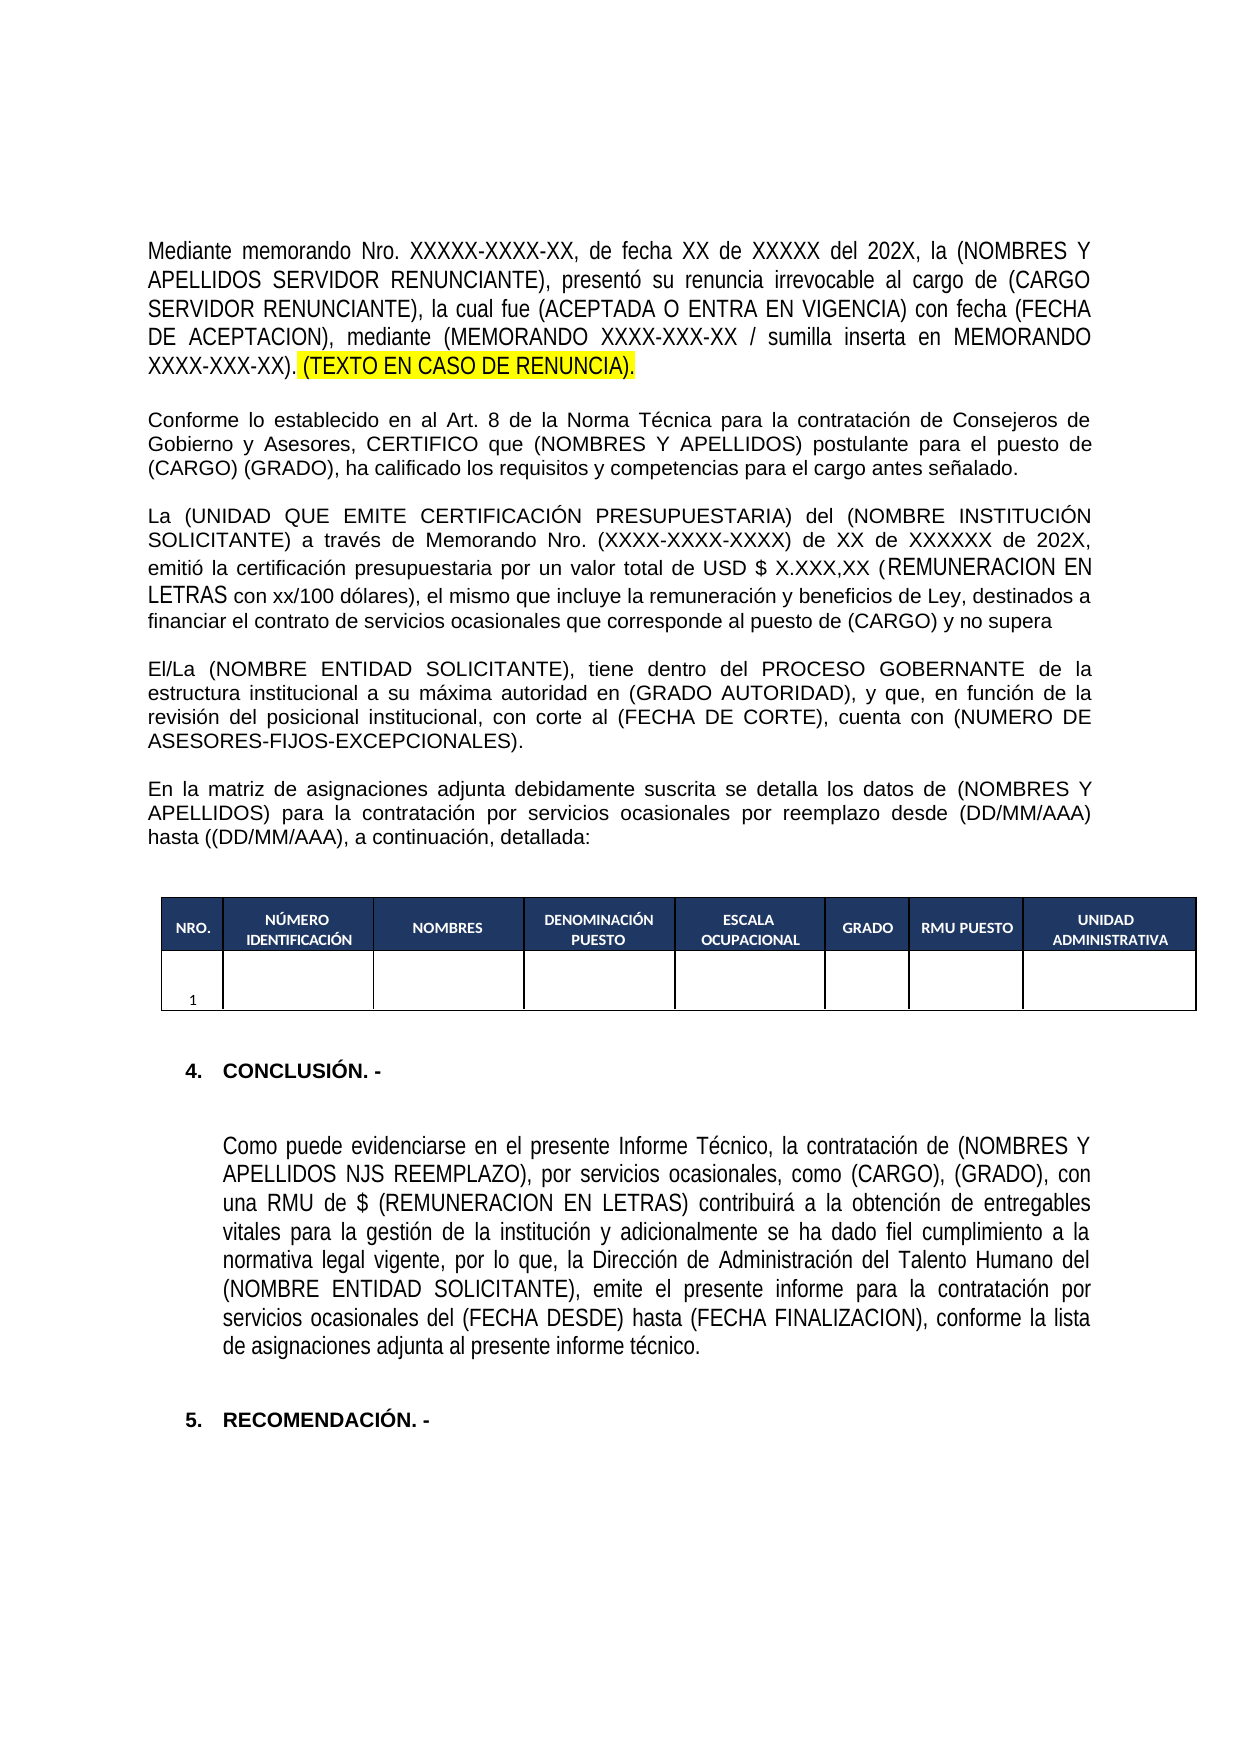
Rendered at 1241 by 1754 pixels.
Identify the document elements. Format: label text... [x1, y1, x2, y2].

list RECOMENDACIÓN. - [185, 1408, 1092, 1432]
list CONCLUSIÓN. - [185, 1059, 1092, 1083]
table_header UNIDAD ADMINISTRATIVA [1024, 898, 1195, 950]
table_header GRADO [826, 898, 908, 950]
table_header RMU PUESTO [910, 898, 1022, 950]
table_cell [374, 951, 523, 1009]
text Mediante memorando Nro. XXXXX-XXXX-XX, de fecha XX de XXXXX del 202X, la (NOMBRES Y APELLIDOS SERVIDOR RENUNCIANTE), presentó su renuncia irrevocable al cargo de (CARGO SERVIDOR RENUNCIANTE), la cual fue (ACEPTADA O ENTRA EN VIGENCIA) con fecha (FECHA DE ACEPTACION), mediante (MEMORANDO XXXX-XXX-XX / sumilla inserta en MEMORANDO XXXX-XXX-XX). (TEXTO EN CASO DE RENUNCIA). [148, 236, 1092, 379]
table_header NÚMERO IDENTIFICACIÓN [224, 898, 373, 950]
table_cell [826, 951, 908, 1009]
table_cell [1024, 951, 1195, 1009]
text Conforme lo establecido en al Art. 8 de la Norma Técnica para la contratación de Consejeros de Gobierno y Asesores, CERTIFICO que (NOMBRES Y APELLIDOS) postulante para el puesto de (CARGO) (GRADO), ha calificado los requisitos y competencias para el cargo antes señalado. [148, 408, 1092, 480]
text El/La (NOMBRE ENTIDAD SOLICITANTE), tiene dentro del PROCESO GOBERNANTE de la estructura institucional a su máxima autoridad en (GRADO AUTORIDAD), y que, en función de la revisión del posicional institucional, con corte al (FECHA DE CORTE), cuenta con (NUMERO DE ASESORES-FIJOS-EXCEPCIONALES). [148, 657, 1092, 753]
table_header NRO. [162, 898, 222, 950]
list Como puede evidenciarse en el presente Informe Técnico, la contratación de (NOMBRES Y APELLIDOS NJS REEMPLAZO), por servicios ocasionales, como (CARGO), (GRADO), con una RMU de $ (REMUNERACION EN LETRAS) contribuirá a la obtención de entregables vitales para la gestión de la institución y adicionalmente se ha dado fiel cumplimiento a la normativa legal vigente, por lo que, la Dirección de Administración del Talento Humano del (NOMBRE ENTIDAD SOLICITANTE), emite el presente informe para la contratación por servicios ocasionales del (FECHA DESDE) hasta (FECHA FINALIZACION), conforme la lista de asignaciones adjunta al presente informe técnico. [223, 1131, 1092, 1360]
table_header NOMBRES [374, 898, 523, 950]
text La (UNIDAD QUE EMITE CERTIFICACIÓN PRESUPUESTARIA) del (NOMBRE INSTITUCIÓN SOLICITANTE) a través de Memorando Nro. (XXXX-XXXX-XXXX) de XX de XXXXXX de 202X, emitió la certificación presupuestaria por un valor total de USD $ X.XXX,XX (REMUNERACION EN LETRAS con xx/100 dólares), el mismo que incluye la remuneración y beneficios de Ley, destinados a financiar el contrato de servicios ocasionales que corresponde al puesto de (CARGO) y no supera [148, 504, 1092, 633]
table_cell [224, 951, 373, 1009]
table_cell [910, 951, 1022, 1009]
table_cell [525, 951, 674, 1009]
table_cell 1 [162, 951, 222, 1009]
text En la matriz de asignaciones adjunta debidamente suscrita se detalla los datos de (NOMBRES Y APELLIDOS) para la contratación por servicios ocasionales por reemplazo desde (DD/MM/AAA) hasta ((DD/MM/AAA), a continuación, detallada: [148, 777, 1092, 849]
table_cell [676, 951, 824, 1009]
table_header ESCALA OCUPACIONAL [676, 898, 824, 950]
table_header DENOMINACIÓN PUESTO [525, 898, 674, 950]
